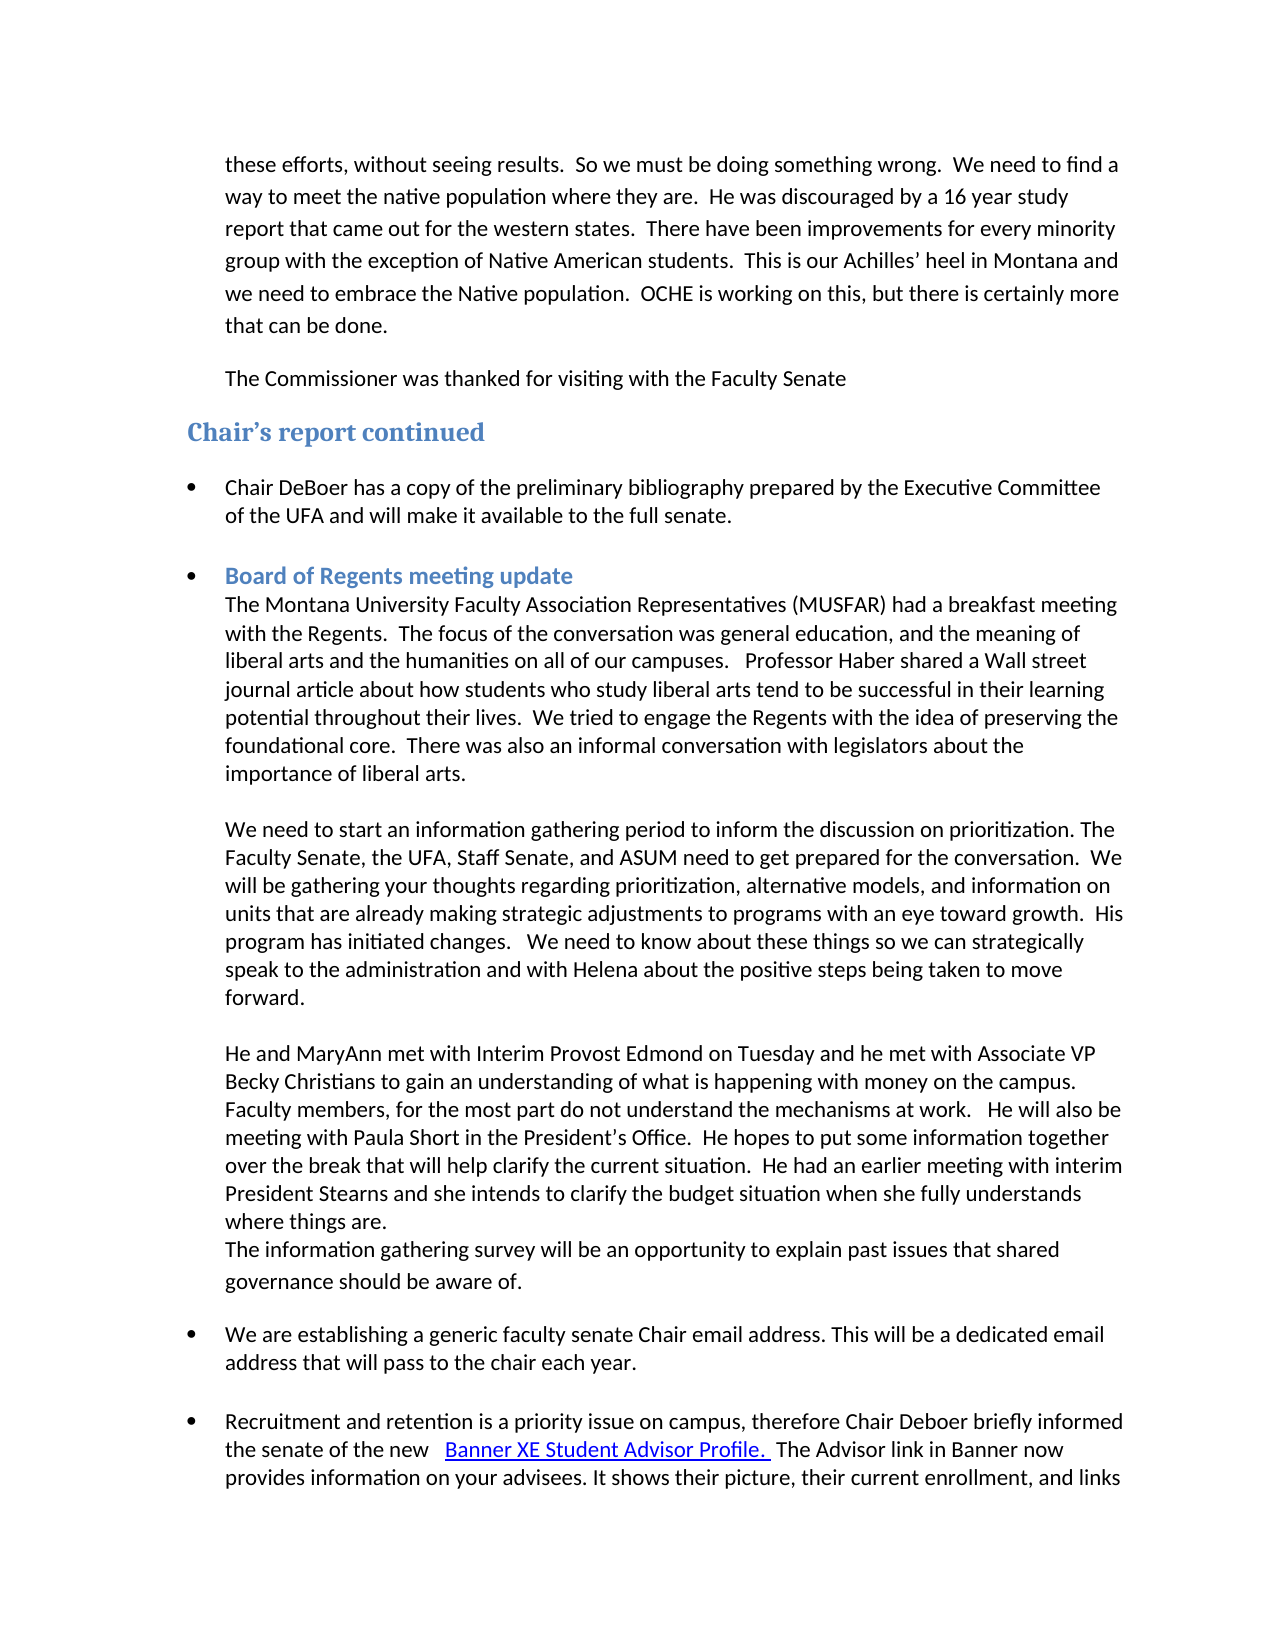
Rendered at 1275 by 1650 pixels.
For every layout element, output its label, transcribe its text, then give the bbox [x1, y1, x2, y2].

text The information gathering survey will be an opportunity to explain past issues that shared governance should be aware of. [225, 1235, 1125, 1295]
list We are establishing a generic faculty senate Chair email address. This will be a dedicated email address that will pass to the chair each year. [187, 1320, 1125, 1407]
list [187, 1407, 1125, 1491]
list Board of Regents meeting update The Montana University Faculty Association Representatives (MUSFAR) had a breakfast meeting with the Regents. The focus of the conversation was general education, and the meaning of liberal arts and the humanities on all of our campuses. Professor Haber shared a Wall street journal article about how students who study liberal arts tend to be successful in their learning potential throughout their lives. We tried to engage the Regents with the idea of preserving the foundational core. There was also an informal conversation with legislators about the importance of liberal arts. We need to start an information gathering period to inform the discussion on prioritization. The Faculty Senate, the UFA, Staff Senate, and ASUM need to get prepared for the conversation. We will be gathering your thoughts regarding prioritization, alternative models, and information on units that are already making strategic adjustments to programs with an eye toward growth. His program has initiated changes. We need to know about these things so we can strategically speak to the administration and with Helena about the positive steps being taken to move forward. He and MaryAnn met with Interim Provost Edmond on Tuesday and he met with Associate VP Becky Christians to gain an understanding of what is happening with money on the campus. Faculty members, for the most part do not understand the mechanisms at work. He will also be meeting with Paula Short in the President’s Office. He hopes to put some information together over the break that will help clarify the current situation. He had an earlier meeting with interim President Stearns and she intends to clarify the budget situation when she fully understands where things are. [187, 560, 1125, 1235]
list Chair DeBoer has a copy of the preliminary bibliography prepared by the Executive Committee of the UFA and will make it available to the full senate. [187, 473, 1125, 560]
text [225, 150, 1125, 339]
text Chair’s report continued [187, 417, 1125, 448]
text The Commissioner was thanked for visiting with the Faculty Senate [225, 364, 1125, 392]
